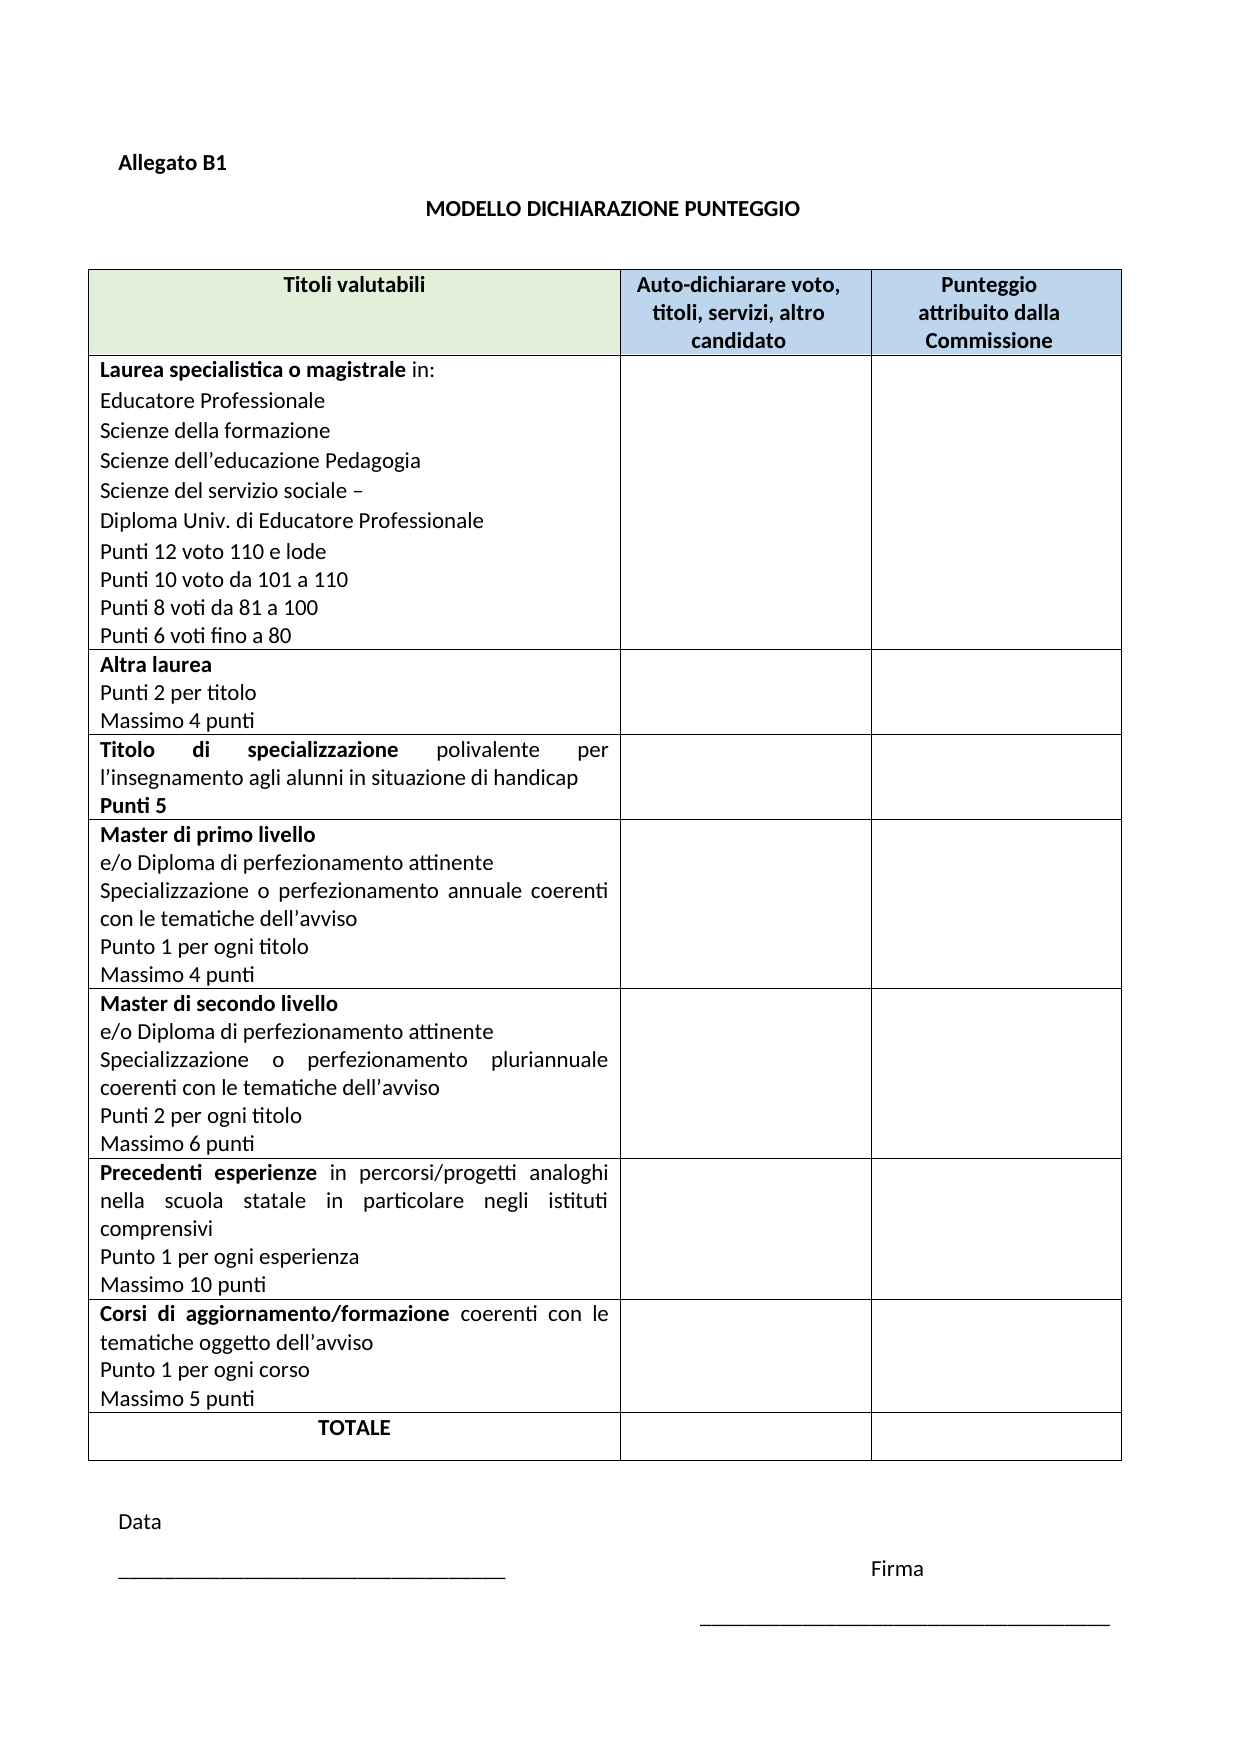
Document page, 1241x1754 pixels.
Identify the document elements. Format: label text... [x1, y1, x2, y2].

text Data [118, 1507, 1122, 1535]
text __________________________________ Firma [118, 1554, 1122, 1582]
text Allegato B1 [118, 148, 1122, 176]
table_cell [621, 735, 871, 819]
table_cell Master di secondo livello e/o Diploma di perfezionamento attinente Specializzazione o perfezionamento pluriannuale coerenti con le tematiche dell’avviso Punti 2 per ogni titolo Massimo 6 punti [89, 989, 620, 1157]
table_cell [621, 820, 871, 988]
table_cell Master di primo livello e/o Diploma di perfezionamento attinente Specializzazione o perfezionamento annuale coerenti con le tematiche dell’avviso Punto 1 per ogni titolo Massimo 4 punti [89, 820, 620, 988]
table_cell Altra laurea Punti 2 per titolo Massimo 4 punti [89, 650, 620, 734]
text MODELLO DICHIARAZIONE PUNTEGGIO [118, 194, 1107, 222]
table_header Punteggio attribuito dalla Commissione [872, 270, 1121, 354]
table_cell [872, 356, 1121, 649]
table_cell [872, 650, 1121, 734]
table_cell [621, 989, 871, 1157]
table_cell [621, 1300, 871, 1412]
table_cell Titolo di specializzazione polivalente per l’insegnamento agli alunni in situazione di handicap Punti 5 [89, 735, 620, 819]
table_cell [872, 989, 1121, 1157]
table_cell [872, 1159, 1121, 1298]
table_cell [872, 1300, 1121, 1412]
table_cell Precedenti esperienze in percorsi/progetti analoghi nella scuola statale in particolare negli istituti comprensivi Punto 1 per ogni esperienza Massimo 10 punti [89, 1159, 620, 1298]
table_header Auto-dichiarare voto, titoli, servizi, altro candidato [621, 270, 871, 354]
table_cell [621, 650, 871, 734]
table_cell Corsi di aggiornamento/formazione coerenti con le tematiche oggetto dell’avviso Punto 1 per ogni corso Massimo 5 punti [89, 1300, 620, 1412]
table_cell [621, 1413, 871, 1459]
table_cell [621, 1159, 871, 1298]
table_header Titoli valutabili [89, 270, 620, 354]
text ____________________________________ [118, 1601, 1122, 1629]
table_cell [872, 820, 1121, 988]
table_cell [872, 1413, 1121, 1459]
table_cell [872, 735, 1121, 819]
table_cell Laurea specialistica o magistrale in: Educatore Professionale Scienze della formazione Scienze dell’educazione Pedagogia Scienze del servizio sociale – Diploma Univ. di Educatore Professionale Punti 12 voto 110 e lode Punti 10 voto da 101 a 110 Punti 8 voti da 81 a 100 Punti 6 voti fino a 80 [89, 356, 620, 649]
table_cell TOTALE [89, 1413, 620, 1459]
table_cell [621, 356, 871, 649]
